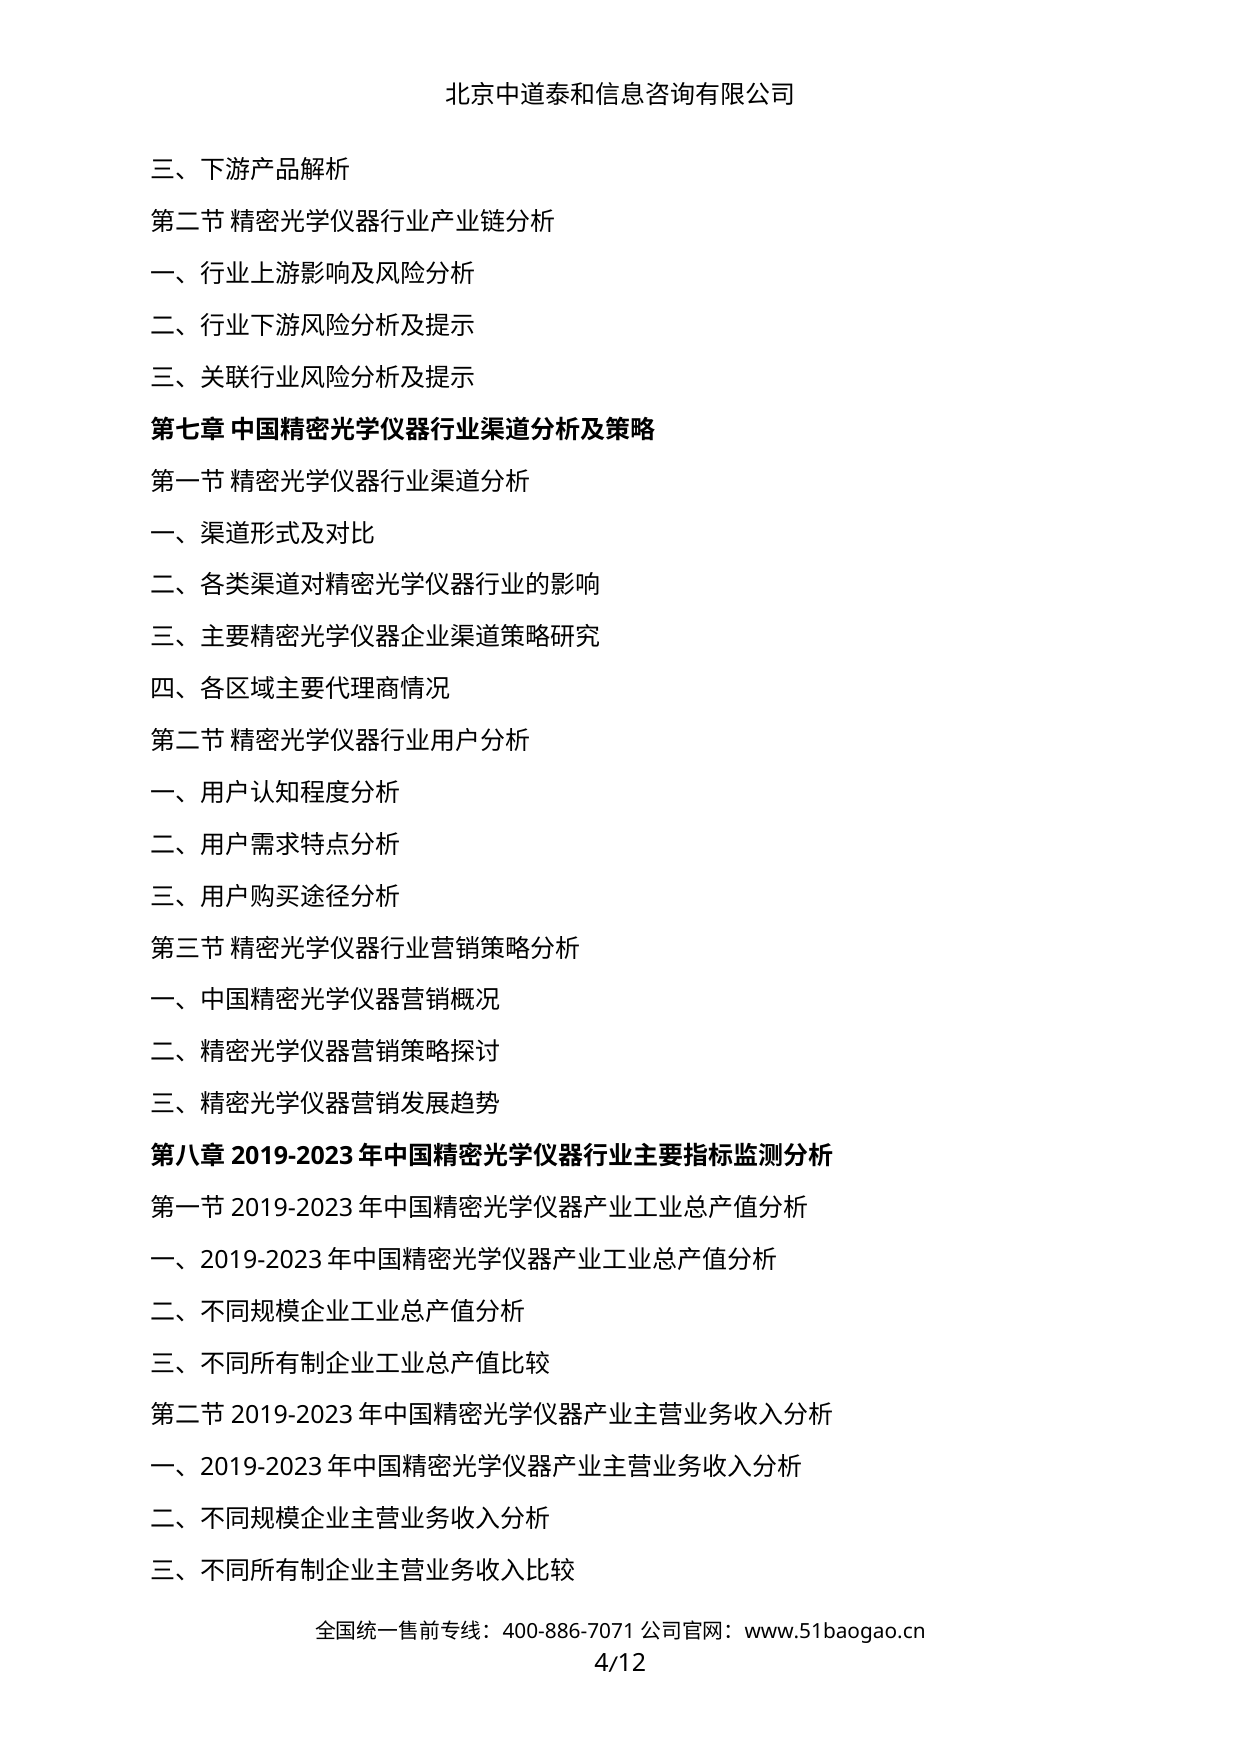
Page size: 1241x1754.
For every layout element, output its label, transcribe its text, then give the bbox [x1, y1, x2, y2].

text 三、不同所有制企业主营业务收入比较 [150, 1551, 1090, 1587]
text 第三节 精密光学仪器行业营销策略分析 [150, 928, 1090, 964]
text 一、用户认知程度分析 [150, 772, 1090, 809]
text 二、行业下游风险分析及提示 [150, 306, 1090, 342]
text 三、下游产品解析 [150, 150, 1090, 186]
text 三、用户购买途径分析 [150, 876, 1090, 912]
text 三、关联行业风险分析及提示 [150, 357, 1090, 394]
text 二、不同规模企业工业总产值分析 [150, 1291, 1090, 1327]
text 二、不同规模企业主营业务收入分析 [150, 1499, 1090, 1535]
text 一、2019-2023年中国精密光学仪器产业主营业务收入分析 [150, 1447, 1090, 1483]
text 第二节 精密光学仪器行业产业链分析 [150, 202, 1090, 238]
text 四、各区域主要代理商情况 [150, 669, 1090, 705]
text 二、用户需求特点分析 [150, 824, 1090, 861]
text 第八章 2019-2023年中国精密光学仪器行业主要指标监测分析 [150, 1136, 1090, 1172]
text 一、行业上游影响及风险分析 [150, 254, 1090, 290]
text 二、各类渠道对精密光学仪器行业的影响 [150, 565, 1090, 601]
text 第二节 精密光学仪器行业用户分析 [150, 721, 1090, 757]
text 二、精密光学仪器营销策略探讨 [150, 1032, 1090, 1068]
text 第一节 2019-2023年中国精密光学仪器产业工业总产值分析 [150, 1187, 1090, 1224]
text 一、渠道形式及对比 [150, 513, 1090, 549]
text 一、2019-2023年中国精密光学仪器产业工业总产值分析 [150, 1239, 1090, 1276]
text 三、精密光学仪器营销发展趋势 [150, 1084, 1090, 1120]
text 三、主要精密光学仪器企业渠道策略研究 [150, 617, 1090, 653]
text 三、不同所有制企业工业总产值比较 [150, 1343, 1090, 1379]
text 第二节 2019-2023年中国精密光学仪器产业主营业务收入分析 [150, 1395, 1090, 1431]
text 第一节 精密光学仪器行业渠道分析 [150, 461, 1090, 497]
text 第七章 中国精密光学仪器行业渠道分析及策略 [150, 409, 1090, 446]
text 一、中国精密光学仪器营销概况 [150, 980, 1090, 1016]
